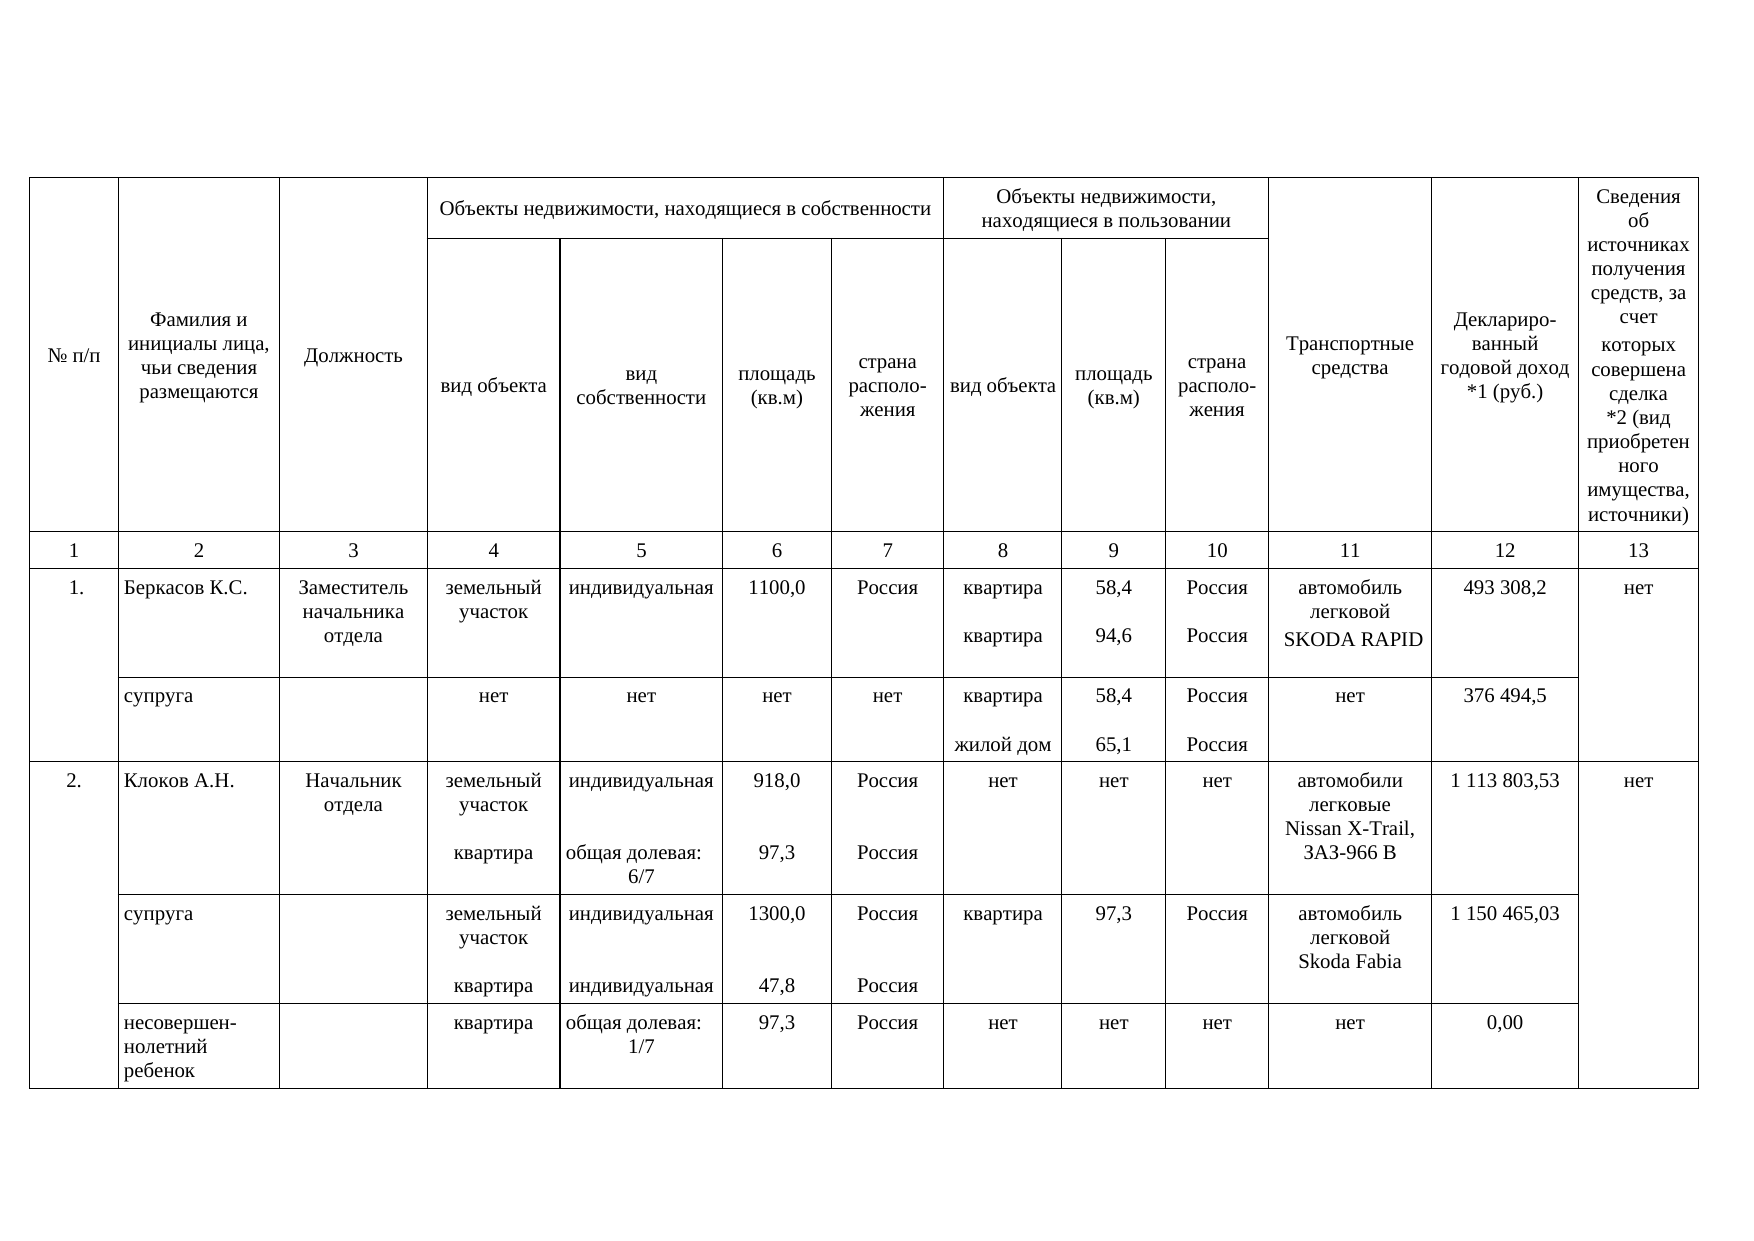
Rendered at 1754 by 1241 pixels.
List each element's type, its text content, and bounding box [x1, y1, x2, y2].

table_cell нет [1062, 1004, 1165, 1087]
table_cell индивидуальная индивидуальная [561, 895, 722, 1003]
table_cell 493 308,2 [1432, 569, 1578, 677]
table_cell 6 [723, 532, 831, 568]
table_cell нет [428, 678, 559, 761]
table_cell площадь (кв.м) [723, 239, 831, 531]
table_cell нет [1579, 762, 1698, 1087]
table_cell 4 [428, 532, 559, 568]
table_cell нет [1579, 569, 1698, 761]
table_cell квартира [428, 1004, 559, 1087]
table_cell автомобиль легковой Skoda Fabia [1269, 895, 1431, 1003]
table_cell 3 [280, 532, 427, 568]
table_cell 1. [30, 569, 118, 761]
table_cell площадь (кв.м) [1062, 239, 1165, 531]
table_cell нет [1269, 1004, 1431, 1087]
table_cell страна располо-жения [832, 239, 943, 531]
table_cell 918,0 97,3 [723, 762, 831, 894]
table_cell 13 [1579, 532, 1698, 568]
table_cell 2 [119, 532, 279, 568]
table_cell автомобиль легковой SKODA RAPID [1269, 569, 1431, 677]
table_header № п/п [30, 178, 118, 531]
table_cell квартира квартира [944, 569, 1061, 677]
table_cell 9 [1062, 532, 1165, 568]
table_cell земельный участок [428, 569, 559, 677]
table_cell вид объекта [428, 239, 559, 531]
table_cell Начальник отдела [280, 762, 427, 894]
table_cell нет [944, 762, 1061, 894]
table_header Сведения об источниках получения средств, за счет которых совершена сделка *2 (вид приобретенного имущества, источники) [1579, 178, 1698, 531]
table_cell Россия [1166, 895, 1268, 1003]
table_cell общая долевая: 1/7 [561, 1004, 722, 1087]
table_cell Беркасов К.С. [119, 569, 279, 677]
table_cell 12 [1432, 532, 1578, 568]
table_header Объекты недвижимости, находящиеся в собственности [428, 178, 943, 238]
table_header Фамилия и инициалы лица, чьи сведения размещаются [119, 178, 279, 531]
table_cell 11 [1269, 532, 1431, 568]
table_cell вид объекта [944, 239, 1061, 531]
table_cell нет [561, 678, 722, 761]
table_header Должность [280, 178, 427, 531]
table_cell автомобили легковые Nissan X-Trail, ЗАЗ-966 В [1269, 762, 1431, 894]
table_cell 1300,0 47,8 [723, 895, 831, 1003]
table_cell нет [944, 1004, 1061, 1087]
table_cell нет [723, 678, 831, 761]
table_cell [280, 1004, 427, 1087]
table_cell Россия Россия [1166, 678, 1268, 761]
table_cell супруга [119, 678, 279, 761]
table_cell 1 113 803,53 [1432, 762, 1578, 894]
table_cell супруга [119, 895, 279, 1003]
table_cell несовершен-нолетний ребенок [119, 1004, 279, 1087]
table_cell 58,4 65,1 [1062, 678, 1165, 761]
table_cell 7 [832, 532, 943, 568]
table_cell 1 [30, 532, 118, 568]
table_cell Клоков А.Н. [119, 762, 279, 894]
table_cell нет [1269, 678, 1431, 761]
table_cell Россия [832, 1004, 943, 1087]
table_cell 10 [1166, 532, 1268, 568]
table_cell 1 150 465,03 [1432, 895, 1578, 1003]
table_header Деклариро-ванный годовой доход *1 (руб.) [1432, 178, 1578, 531]
table_cell нет [1062, 762, 1165, 894]
table_cell Россия [832, 569, 943, 677]
table_cell 58,4 94,6 [1062, 569, 1165, 677]
table_cell земельный участок квартира [428, 762, 559, 894]
table_cell нет [832, 678, 943, 761]
table_header Транспортные средства [1269, 178, 1431, 531]
table_cell Заместитель начальника отдела [280, 569, 427, 677]
table_cell 376 494,5 [1432, 678, 1578, 761]
table_cell 97,3 [1062, 895, 1165, 1003]
table_cell Россия Россия [1166, 569, 1268, 677]
table_cell Россия Россия [832, 762, 943, 894]
table_cell 2. [30, 762, 118, 1087]
table_cell индивидуальная общая долевая: 6/7 [561, 762, 722, 894]
table_cell 8 [944, 532, 1061, 568]
table_cell 1100,0 [723, 569, 831, 677]
table_cell вид собственности [561, 239, 722, 531]
table_cell индивидуальная [561, 569, 722, 677]
table_cell страна располо-жения [1166, 239, 1268, 531]
table_cell Россия Россия [832, 895, 943, 1003]
table_cell нет [1166, 762, 1268, 894]
table_cell 97,3 [723, 1004, 831, 1087]
table_cell квартира жилой дом [944, 678, 1061, 761]
table_cell 5 [561, 532, 722, 568]
table_cell земельный участок квартира [428, 895, 559, 1003]
table_cell 0,00 [1432, 1004, 1578, 1087]
table_cell [280, 678, 427, 761]
table_cell нет [1166, 1004, 1268, 1087]
table_cell [280, 895, 427, 1003]
table_cell квартира [944, 895, 1061, 1003]
table_header Объекты недвижимости, находящиеся в пользовании [944, 178, 1268, 238]
